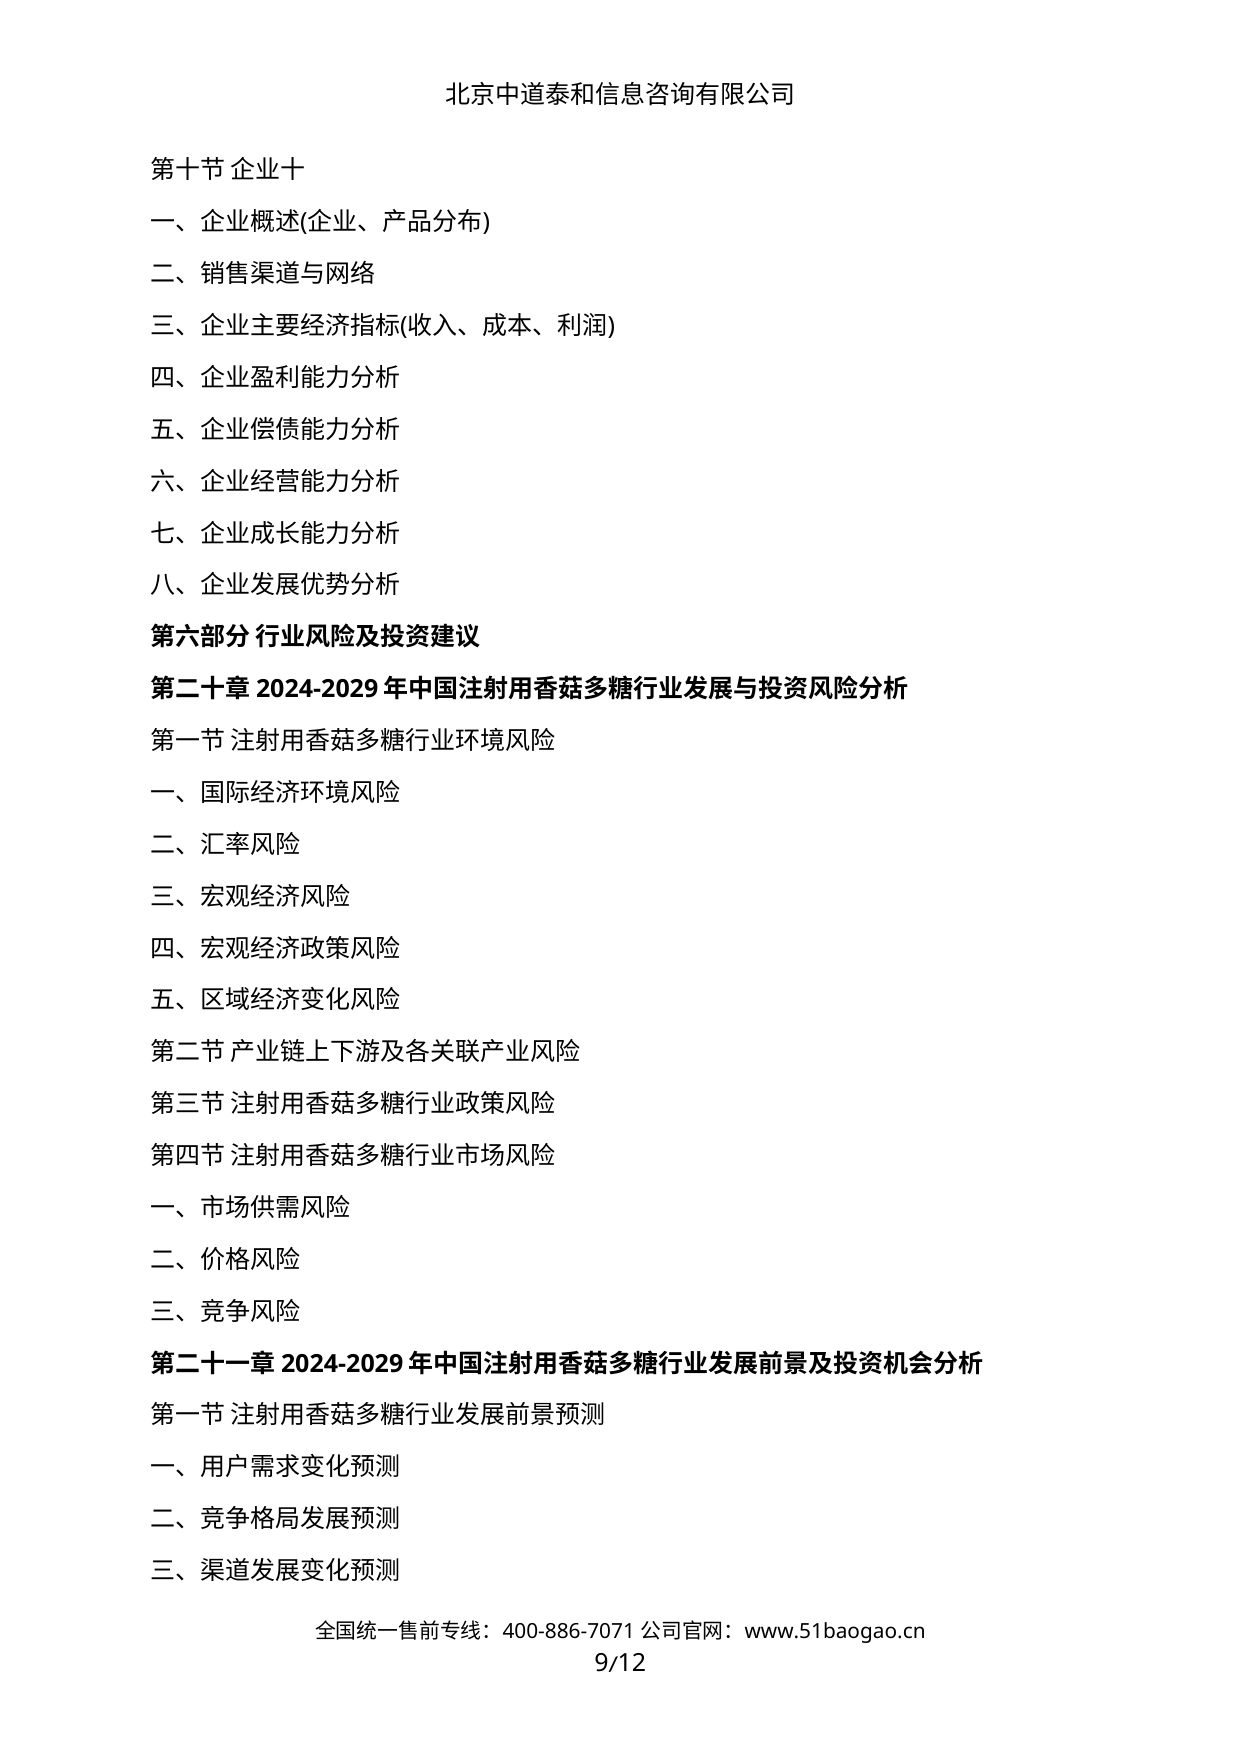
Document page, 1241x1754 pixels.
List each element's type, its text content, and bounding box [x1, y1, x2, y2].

text 第十节 企业十 [150, 150, 1090, 186]
text 第一节 注射用香菇多糖行业环境风险 [150, 721, 1090, 757]
text 三、企业主要经济指标(收入、成本、利润) [150, 306, 1090, 342]
text 三、宏观经济风险 [150, 876, 1090, 912]
text 二、汇率风险 [150, 824, 1090, 861]
text 一、用户需求变化预测 [150, 1447, 1090, 1483]
text 二、销售渠道与网络 [150, 254, 1090, 290]
text 第二十一章 2024-2029年中国注射用香菇多糖行业发展前景及投资机会分析 [150, 1343, 1090, 1379]
text 三、渠道发展变化预测 [150, 1551, 1090, 1587]
text 四、宏观经济政策风险 [150, 928, 1090, 964]
text 第二十章 2024-2029年中国注射用香菇多糖行业发展与投资风险分析 [150, 669, 1090, 705]
text 二、竞争格局发展预测 [150, 1499, 1090, 1535]
text 五、区域经济变化风险 [150, 980, 1090, 1016]
text 七、企业成长能力分析 [150, 513, 1090, 549]
text 第二节 产业链上下游及各关联产业风险 [150, 1032, 1090, 1068]
text 六、企业经营能力分析 [150, 461, 1090, 497]
text 第一节 注射用香菇多糖行业发展前景预测 [150, 1395, 1090, 1431]
text 三、竞争风险 [150, 1291, 1090, 1327]
text 一、企业概述(企业、产品分布) [150, 202, 1090, 238]
text 一、国际经济环境风险 [150, 772, 1090, 809]
text 五、企业偿债能力分析 [150, 409, 1090, 446]
text 第六部分 行业风险及投资建议 [150, 617, 1090, 653]
text 第三节 注射用香菇多糖行业政策风险 [150, 1084, 1090, 1120]
text 一、市场供需风险 [150, 1187, 1090, 1224]
text 二、价格风险 [150, 1239, 1090, 1276]
text 第四节 注射用香菇多糖行业市场风险 [150, 1136, 1090, 1172]
text 八、企业发展优势分析 [150, 565, 1090, 601]
text 四、企业盈利能力分析 [150, 357, 1090, 394]
